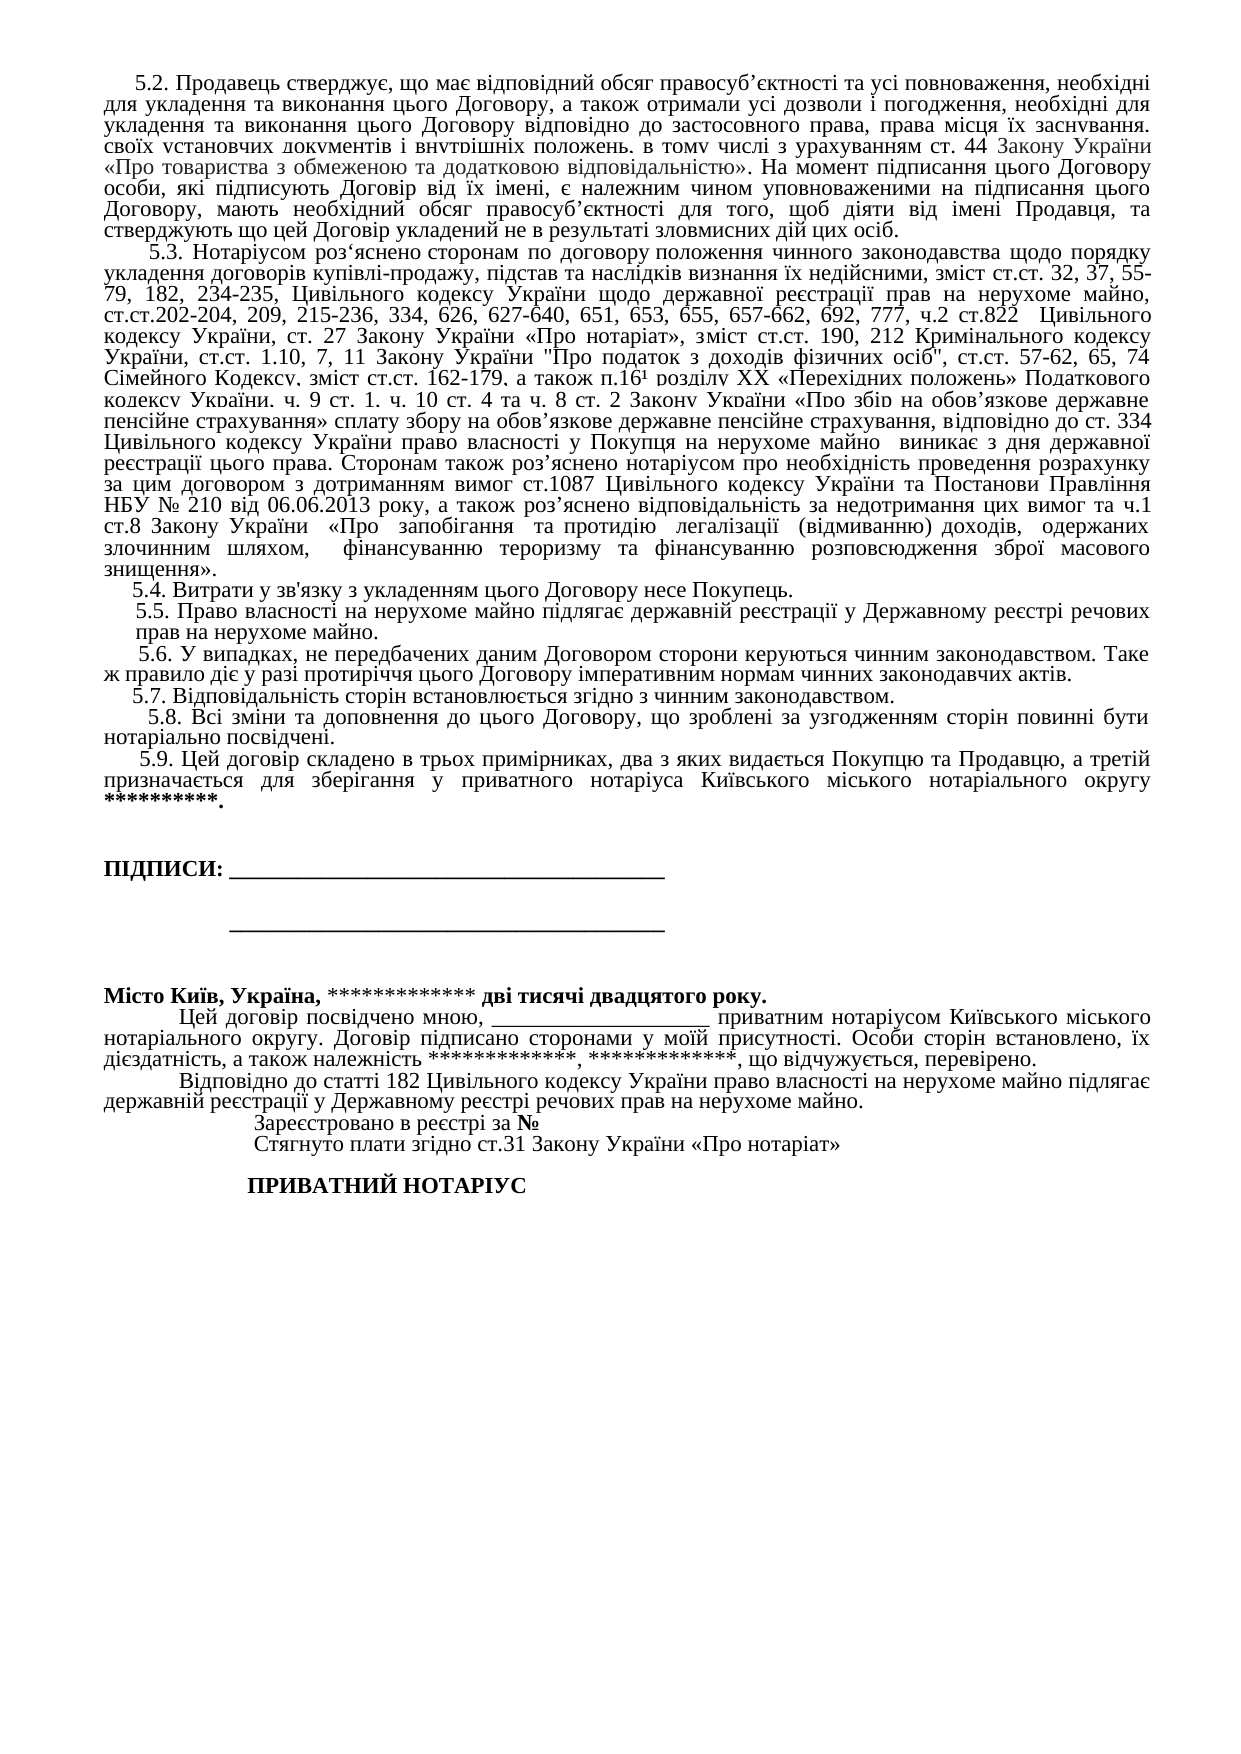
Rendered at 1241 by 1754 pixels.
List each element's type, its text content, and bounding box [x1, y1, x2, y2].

text Зареєстровано в реєстрі за № [178, 1113, 1152, 1134]
text 5.3. Нотаріусом роз‘яснено сторонам по договору положення чинного законодавства щодо порядку укладення договорів купівлі-продажу, підстав та наслідків визнання їх недійсними, зміст ст.ст. 32, 37, 55-79, 182, 234-235, Цивільного кодексу України щодо державної реєстрації прав на нерухоме майно, ст.ст.202-204, 209, 215-236, 334, 626, 627-640, 651, 653, 655, 657-662, 692, 777, ч.2 ст.822 Цивільного кодексу України, ст. 27 Закону України «Про нотаріат», зміст ст.ст. 190, 212 Кримінального кодексу України, ст.ст. 1.10, 7, 11 Закону України "Про податок з доходів фізичних осіб", ст.ст. 57-62, 65, 74 Сімейного Кодексу, зміст ст.ст. 162-179, а також п.16¹ розділу ХХ «Перехідних положень» Податкового кодексу України, ч. 9 ст. 1, ч. 10 ст. 4 та ч. 8 ст. 2 Закону України «Про збір на обов’язкове державне пенсійне страхування» сплату збору на обов’язкове державне пенсійне страхування, відповідно до ст. 334 Цивільного кодексу України право власності у Покупця на нерухоме майно виникає з дня державної реєстрації цього права. Сторонам також роз’яснено нотаріусом про необхідність проведення розрахунку за цим договором з дотриманням вимог ст.1087 Цивільного кодексу України та Постанови Правління НБУ № 210 від 06.06.2013 року, а також роз’яснено відповідальність за недотримання цих вимог та ч.1 ст.8 Закону України «Про запобігання та протидію легалізації (відмиванню) доходів, одержаних злочинним шляхом, фінансуванню тероризму та фінансуванню розповсюдження зброї масового знищення». [103, 243, 1152, 407]
text 5.4. Витрати у зв'язку з укладенням цього Договору несе Покупець. [103, 581, 1152, 602]
text 5.9. Цей договір складено в трьох примірниках, два з яких видається Покупцю та Продавцю, а третій призначається для зберігання у приватного нотаріуса Київського міського нотаріального округу **********. [103, 750, 1152, 813]
text 5.7. Відповідальність сторін встановлюється згідно з чинним законодавством. [103, 687, 1152, 708]
text 5.8. Всі зміни та доповнення до цього Договору, що зроблені за узгодженням сторін повинні бути нотаріально посвідчені. [103, 708, 1152, 750]
text 5.6. У випадках, не передбачених даним Договором сторони керуються чинним законодавством. Таке ж правило діє у разі протиріччя цього Договору імперативним нормам чинних законодавчих актів. [103, 644, 1152, 687]
text ______________________________________ [103, 908, 1152, 934]
text Цей договір посвідчено мною, ___________________ приватним нотаріусом Київського міського нотаріального округу. Договір підписано сторонами у моїй присутності. Особи сторін встановлено, їх дієздатність, а також належність *************, *************, що відчужується, перевірено. [103, 1008, 1152, 1071]
text Місто Київ, Україна, ************* дві тисячі двадцятого року. [103, 987, 1152, 1008]
text Відповідно до статті 182 Цивільного кодексу України право власності на нерухоме майно підлягає державній реєстрації у Державному реєстрі речових прав на нерухоме майно. [103, 1071, 1152, 1113]
text 5.3. Нотаріусом роз‘яснено сторонам по договору положення чинного законодавства щодо порядку укладення договорів купівлі-продажу, підстав та наслідків визнання їх недійсними, зміст ст.ст. 32, 37, 55-79, 182, 234-235, Цивільного кодексу України щодо державної реєстрації прав на нерухоме майно, ст.ст.202-204, 209, 215-236, 334, 626, 627-640, 651, 653, 655, 657-662, 692, 777, ч.2 ст.822 Цивільного кодексу України, ст. 27 Закону України «Про нотаріат», зміст ст.ст. 190, 212 Кримінального кодексу України, ст.ст. 1.10, 7, 11 Закону України "Про податок з доходів фізичних осіб", ст.ст. 57-62, 65, 74 Сімейного Кодексу, зміст ст.ст. 162-179, а також п.16¹ розділу ХХ «Перехідних положень» Податкового кодексу України, ч. 9 ст. 1, ч. 10 ст. 4 та ч. 8 ст. 2 Закону України «Про збір на обов’язкове державне пенсійне страхування» сплату збору на обов’язкове державне пенсійне страхування, відповідно до ст. 334 Цивільного кодексу України право власності у Покупця на нерухоме майно виникає з дня державної реєстрації цього права. Сторонам також роз’яснено нотаріусом про необхідність проведення розрахунку за цим договором з дотриманням вимог ст.1087 Цивільного кодексу України та Постанови Правління НБУ № 210 від 06.06.2013 року, а також роз’яснено відповідальність за недотримання цих вимог та ч.1 ст.8 Закону України «Про запобігання та протидію легалізації (відмиванню) доходів, одержаних злочинним шляхом, фінансуванню тероризму та фінансуванню розповсюдження зброї масового знищення». [103, 412, 1152, 581]
text ПРИВАТНИЙ НОТАРІУС [103, 1177, 1152, 1198]
text 5.2. Продавець стверджує, що має відповідний обсяг правосуб’єктності та усі повноваження, необхідні для укладення та виконання цього Договору, а також отримали усі дозволи і погодження, необхідні для укладення та виконання цього Договору відповідно до застосовного права, права місця їх заснування, своїх установчих документів і внутрішніх положень, в тому числі з урахуванням ст. 44 Закону України «Про товариства з обмеженою та додатковою відповідальністю». На момент підписання цього Договору особи, які підписують Договір від їх імені, є належним чином уповноваженими на підписання цього Договору, мають необхідний обсяг правосуб’єктності для того, щоб діяти від імені Продавця, та стверджують що цей Договір укладений не в результаті зловмисних дій цих осіб. [103, 74, 1152, 243]
text ПІДПИСИ: ______________________________________ [103, 855, 1152, 882]
text 5.5. Право власності на нерухоме майно підлягає державній реєстрації у Державному реєстрі речових прав на нерухоме майно. [135, 602, 1152, 644]
text Стягнуто плати згідно ст.31 Закону України «Про нотаріат» [178, 1134, 1152, 1156]
